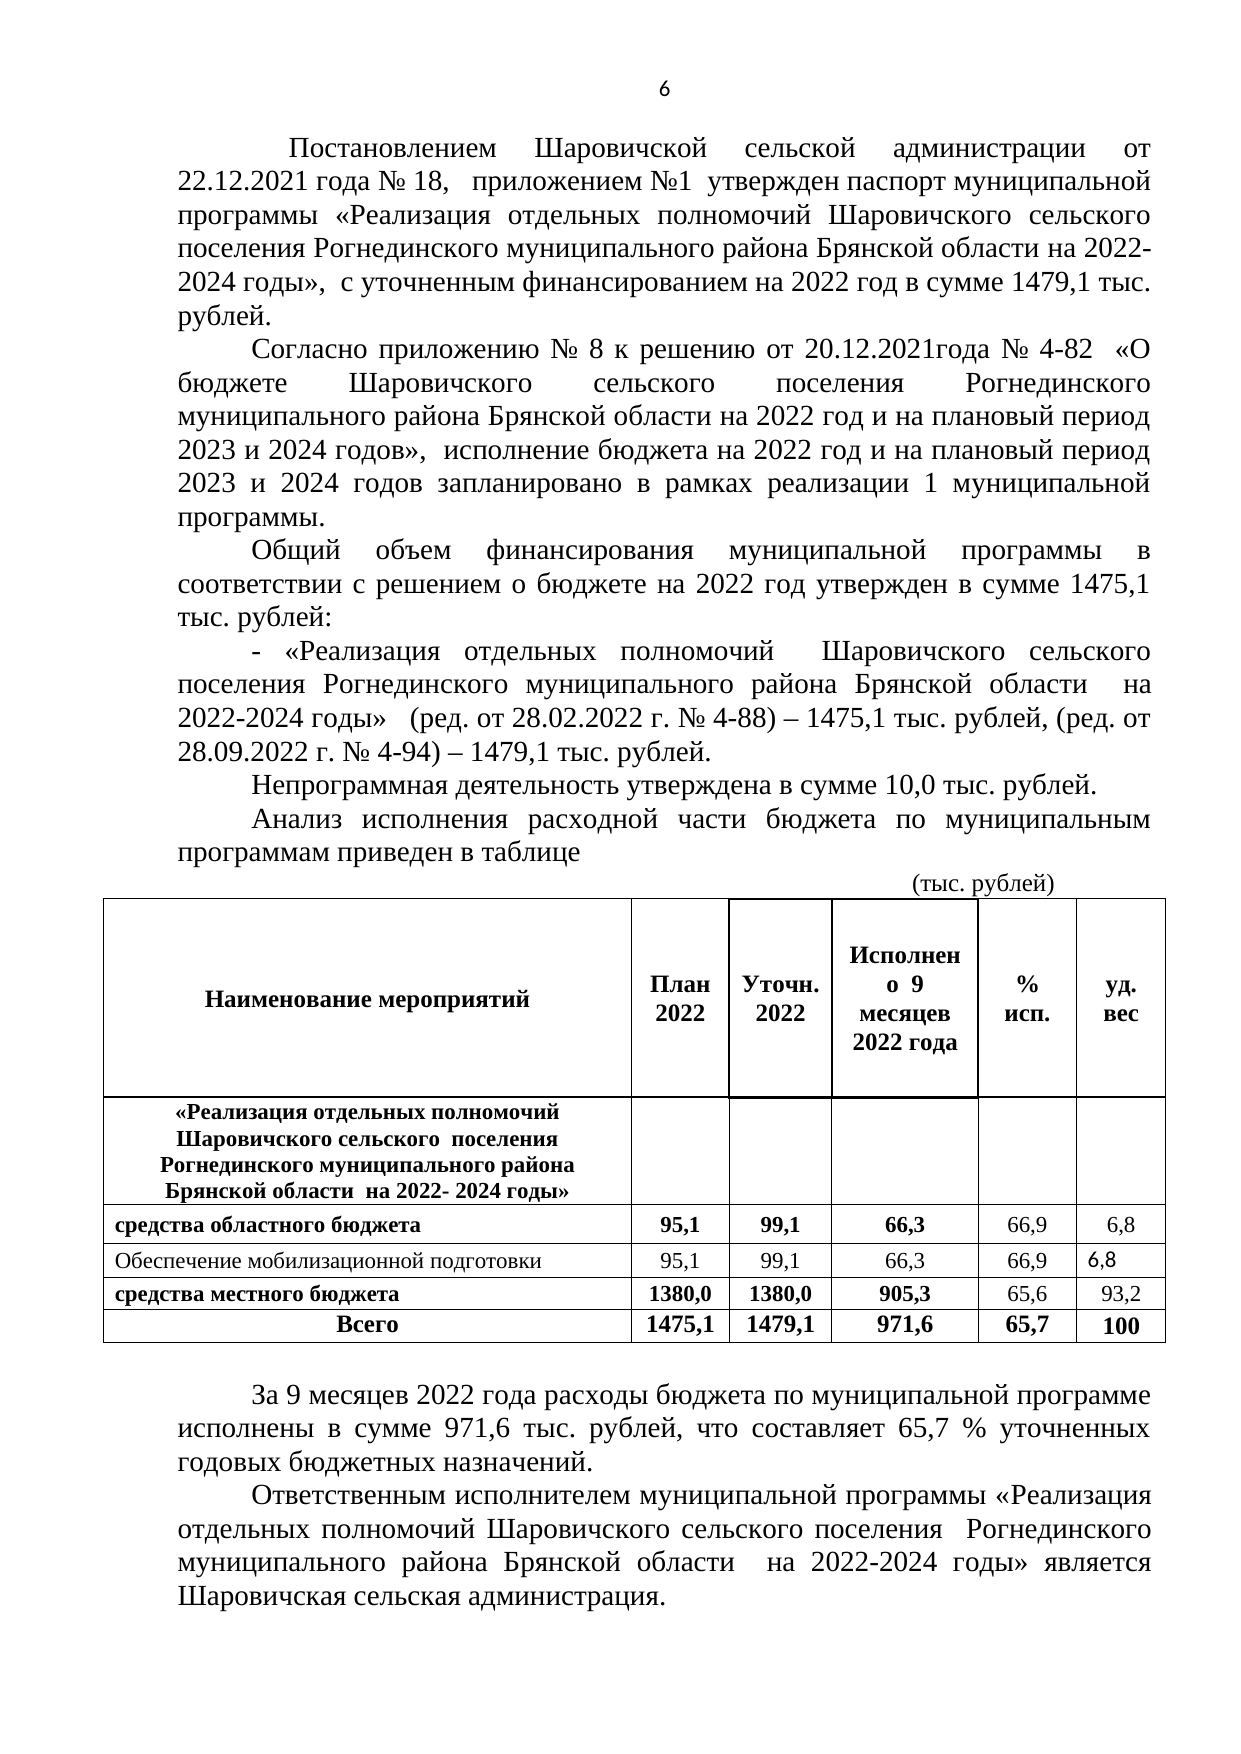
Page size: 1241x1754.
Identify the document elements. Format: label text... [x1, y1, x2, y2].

table_cell 66,3 [832, 1205, 978, 1243]
text Общий объем финансирования муниципальной программы в соответствии с решением о бюджете на 2022 год утвержден в сумме 1475,1 тыс. рублей: [177, 532, 1152, 633]
table_cell 99,1 [730, 1205, 831, 1243]
text Согласно приложению № 8 к решению от 20.12.2021года № 4-82 «О бюджете Шаровичского сельского поселения Рогнединского муниципального района Брянской области на 2022 год и на плановый период 2023 и 2024 годов», исполнение бюджета на 2022 год и на плановый период 2023 и 2024 годов запланировано в рамках реализации 1 муниципальной программы. [177, 331, 1152, 532]
table_cell 100 [1077, 1310, 1165, 1342]
table_cell 6,8 [1077, 1244, 1165, 1277]
table_cell средства областного бюджета [104, 1205, 631, 1243]
table_cell средства местного бюджета [104, 1278, 631, 1308]
table_cell [1077, 1098, 1165, 1204]
table_cell [832, 1099, 978, 1204]
table_cell «Реализация отдельных полномочий Шаровичского сельского поселения Рогнединского муниципального района Брянской области на 2022- 2024 годы» [104, 1098, 631, 1204]
text (тыс. рублей) [177, 868, 1152, 897]
table_header уд. вес [1077, 899, 1165, 1096]
table_cell [730, 1099, 831, 1204]
table_cell 66,9 [979, 1205, 1076, 1243]
table_cell 6,8 [1077, 1205, 1165, 1243]
table_header % исп. [979, 899, 1076, 1096]
table_cell [979, 1098, 1076, 1204]
table_header Уточн. 2022 [730, 900, 831, 1096]
table_cell 905,3 [832, 1278, 978, 1308]
text За 9 месяцев 2022 года расходы бюджета по муниципальной программе исполнены в сумме 971,6 тыс. рублей, что составляет 65,7 % уточненных годовых бюджетных назначений. [177, 1377, 1152, 1477]
table_cell 65,6 [979, 1278, 1076, 1308]
table_cell Всего [104, 1310, 631, 1342]
table_cell 1479,1 [730, 1310, 831, 1342]
table_header Исполнено 9 месяцев 2022 года [833, 900, 977, 1096]
table_cell 1380,0 [632, 1278, 729, 1308]
table_cell Обеспечение мобилизационной подготовки [104, 1244, 631, 1277]
table_header Наименование мероприятий [104, 899, 631, 1096]
table_cell 66,3 [832, 1244, 978, 1277]
table_cell 1475,1 [632, 1310, 729, 1342]
table_cell 971,6 [832, 1310, 978, 1342]
table_cell 65,7 [979, 1310, 1076, 1342]
table_header План 2022 [632, 899, 728, 1096]
text - «Реализация отдельных полномочий Шаровичского сельского поселения Рогнединского муниципального района Брянской области на 2022-2024 годы» (ред. от 28.02.2022 г. № 4-88) – 1475,1 тыс. рублей, (ред. от 28.09.2022 г. № 4-94) – 1479,1 тыс. рублей. [177, 633, 1152, 767]
text Ответственным исполнителем муниципальной программы «Реализация отдельных полномочий Шаровичского сельского поселения Рогнединского муниципального района Брянской области на 2022-2024 годы» является Шаровичская сельская администрация. [177, 1477, 1152, 1612]
table_cell 1380,0 [730, 1278, 831, 1308]
text Непрограммная деятельность утверждена в сумме 10,0 тыс. рублей. [177, 767, 1152, 801]
text Постановлением Шаровичской сельской администрации от 22.12.2021 года № 18, приложением №1 утвержден паспорт муниципальной программы «Реализация отдельных полномочий Шаровичского сельского поселения Рогнединского муниципального района Брянской области на 2022-2024 годы», с уточненным финансированием на 2022 год в сумме 1479,1 тыс. рублей. [177, 130, 1152, 331]
table_cell 99,1 [730, 1244, 831, 1277]
table_cell 93,2 [1077, 1278, 1165, 1308]
table_cell 66,9 [979, 1244, 1076, 1277]
text Анализ исполнения расходной части бюджета по муниципальным программам приведен в таблице [177, 801, 1152, 868]
table_cell 95,1 [632, 1205, 729, 1243]
table_cell [632, 1098, 729, 1204]
table_cell 95,1 [632, 1244, 729, 1277]
